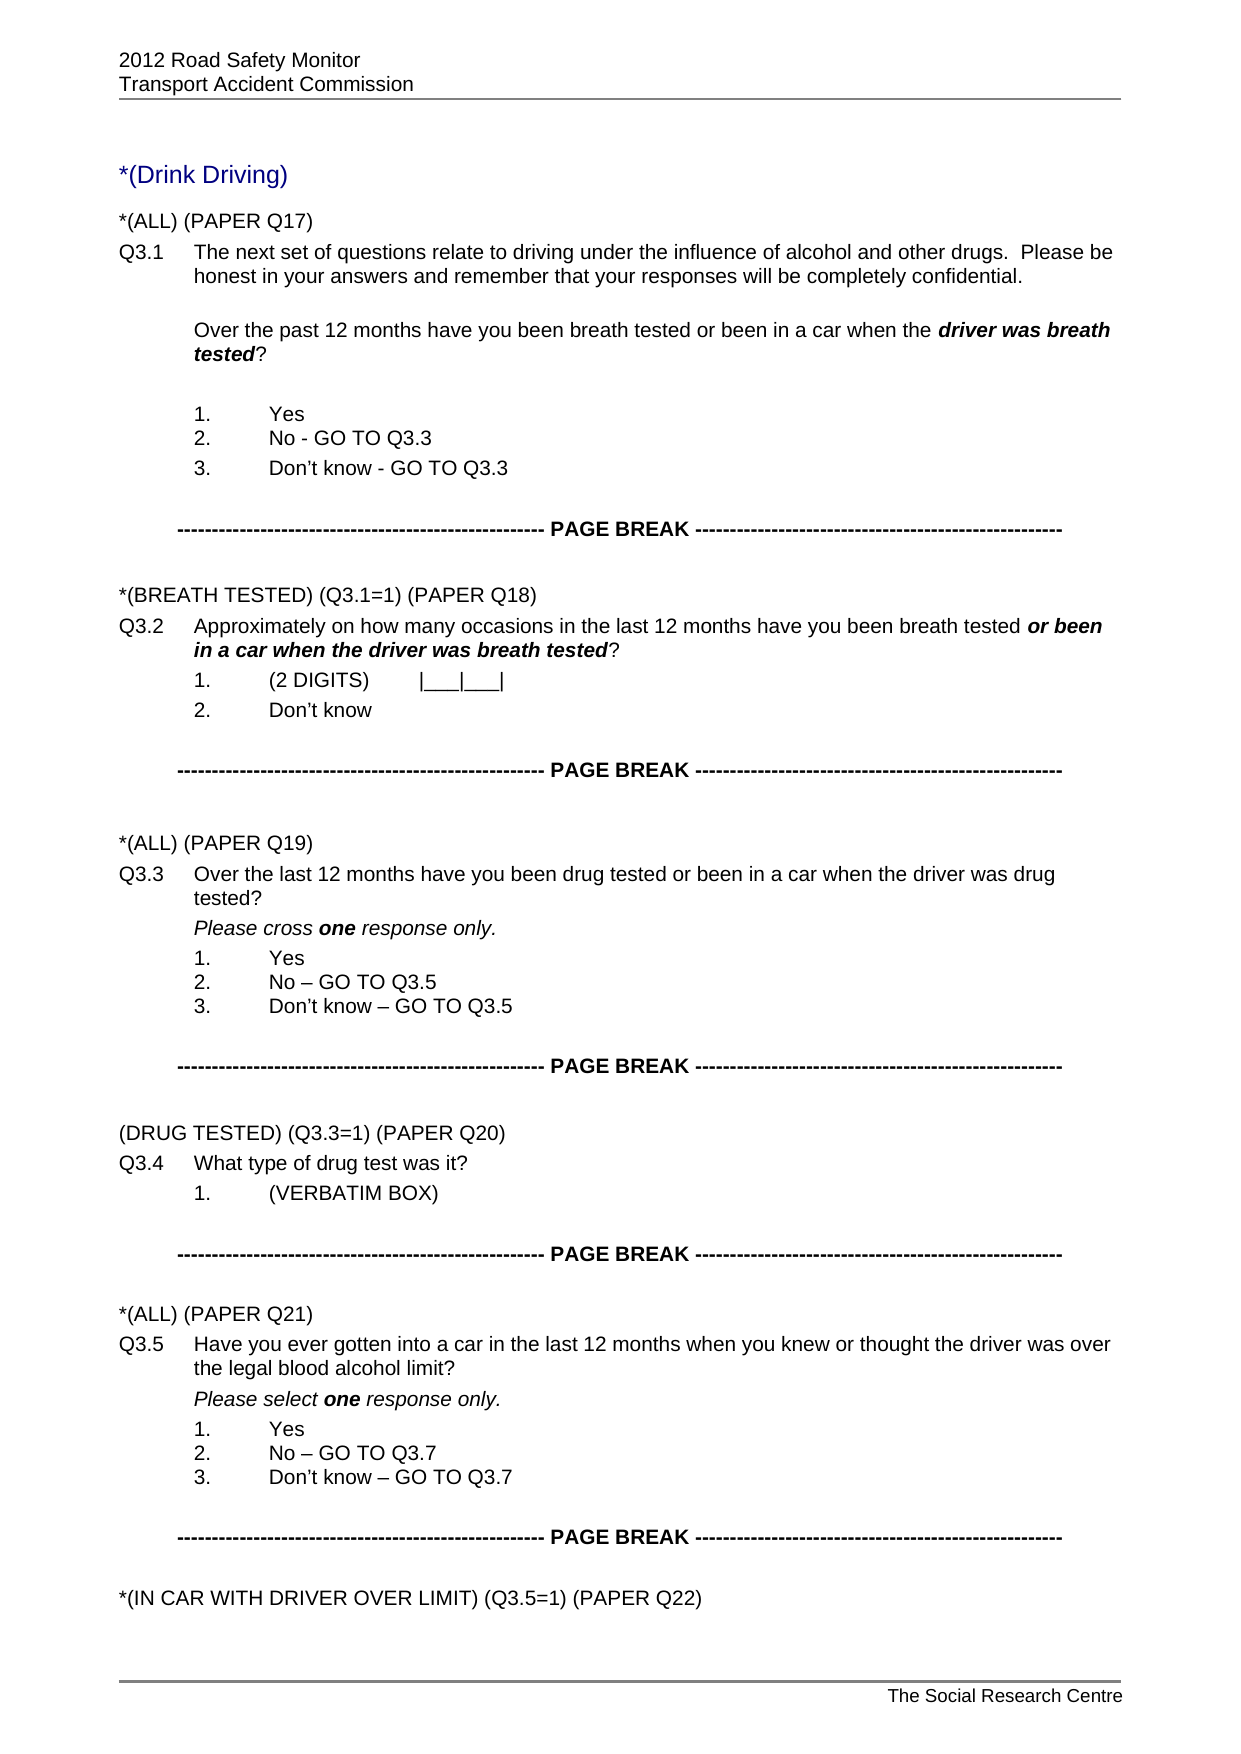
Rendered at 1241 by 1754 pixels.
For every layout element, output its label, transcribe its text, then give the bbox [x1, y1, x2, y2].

list Yes [194, 402, 1121, 426]
text ----------------------------------------------------- PAGE BREAK ----------------------------------------------------- [119, 1054, 1121, 1078]
list Yes [194, 946, 1121, 970]
text Over the past 12 months have you been breath tested or been in a car when the driver was breath tested? [119, 294, 1121, 366]
text Q3.1 The next set of questions relate to driving under the influence of alcohol and other drugs. Please be honest in your answers and remember that your responses will be completely confidential. [119, 239, 1121, 287]
text ----------------------------------------------------- PAGE BREAK ----------------------------------------------------- [119, 1242, 1121, 1266]
text *(Drink Driving) [119, 160, 1122, 189]
text Q3.5 Have you ever gotten into a car in the last 12 months when you knew or thought the driver was over the legal blood alcohol limit? [119, 1332, 1121, 1380]
text Q3.3 Over the last 12 months have you been drug tested or been in a car when the driver was drug tested? [119, 861, 1121, 909]
text Q3.4 What type of drug test was it? [119, 1151, 1121, 1175]
text ----------------------------------------------------- PAGE BREAK ----------------------------------------------------- [119, 1525, 1121, 1549]
text (DRUG TESTED) (Q3.3=1) (PAPER Q20) [119, 1121, 1121, 1145]
text ----------------------------------------------------- PAGE BREAK ----------------------------------------------------- [119, 517, 1121, 541]
list (2 DIGITS) |___|___| [194, 668, 1121, 692]
list Don’t know - GO TO Q3.3 [194, 456, 1121, 480]
list Yes [194, 1417, 1121, 1441]
text Q3.2 Approximately on how many occasions in the last 12 months have you been breath tested or been in a car when the driver was breath tested? [119, 613, 1121, 661]
text *(IN CAR WITH DRIVER OVER LIMIT) (Q3.5=1) (PAPER Q22) [119, 1585, 1121, 1609]
text *(ALL) (PAPER Q21) [119, 1302, 1121, 1326]
list Don’t know – GO TO Q3.5 [194, 994, 1121, 1018]
text Please select one response only. [119, 1386, 1121, 1410]
text Please cross one response only. [119, 916, 1121, 939]
text *(ALL) (PAPER Q19) [119, 831, 1121, 855]
list Don’t know [194, 698, 1121, 722]
text *(BREATH TESTED) (Q3.1=1) (PAPER Q18) [119, 583, 1121, 607]
list Don’t know – GO TO Q3.7 [194, 1464, 1121, 1488]
text ----------------------------------------------------- PAGE BREAK ----------------------------------------------------- [119, 758, 1121, 782]
list No - GO TO Q3.3 [194, 426, 1121, 450]
text 1. (VERBATIM BOX) [194, 1181, 1121, 1205]
list No – GO TO Q3.5 [194, 970, 1121, 994]
list No – GO TO Q3.7 [194, 1441, 1121, 1464]
text *(ALL) (PAPER Q17) [119, 209, 1121, 233]
